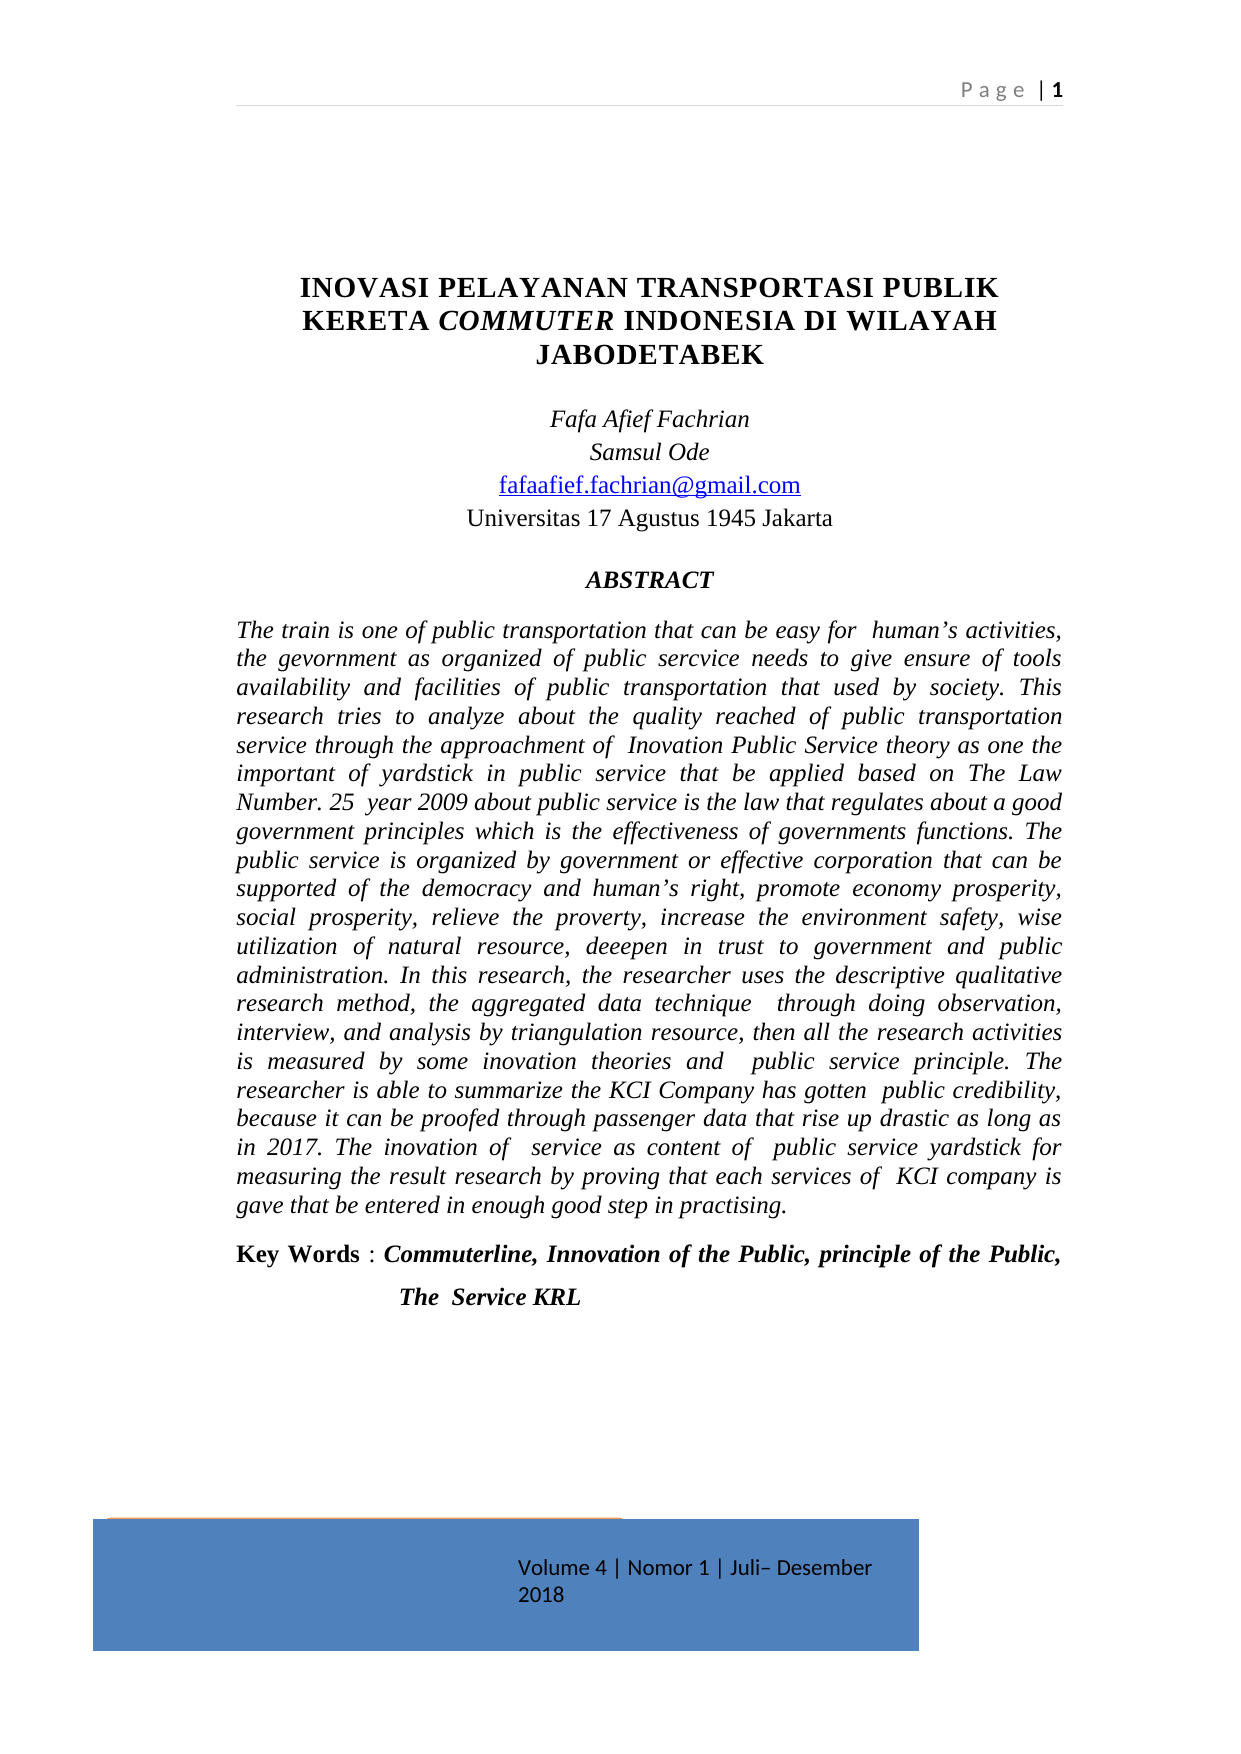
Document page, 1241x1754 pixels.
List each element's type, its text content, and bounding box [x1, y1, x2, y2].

text Key Words : Commuterline, Innovation of the Public, principle of the Public, The Service KRL [236, 1239, 1063, 1311]
text Universitas 17 Agustus 1945 Jakarta [236, 503, 1063, 532]
text Fafa Afief Fachrian [236, 404, 1063, 433]
text INOVASI PELAYANAN TRANSPORTASI PUBLIK KERETA COMMUTER INDONESIA DI WILAYAH [236, 270, 1063, 337]
text fafaafief.fachrian@gmail.com [236, 470, 1063, 499]
text JABODETABEK [236, 337, 1063, 370]
text Samsul Ode [236, 437, 1063, 466]
text The train is one of public transportation that can be easy for human’s activities, the gevornment as organized of public sercvice needs to give ensure of tools availability and facilities of public transportation that used by society. This research tries to analyze about the quality reached of public transportation service through the approachment of Inovation Public Service theory as one the important of yardstick in public service that be applied based on The Law Number. 25 year 2009 about public service is the law that regulates about a good government principles which is the effectiveness of governments functions. The public service is organized by government or effective corporation that can be supported of the democracy and human’s right, promote economy prosperity, social prosperity, relieve the proverty, increase the environment safety, wise utilization of natural resource, deeepen in trust to government and public administration. In this research, the researcher uses the descriptive qualitative research method, the aggregated data technique through doing observation, interview, and analysis by triangulation resource, then all the research activities is measured by some inovation theories and public service principle. The researcher is able to summarize the KCI Company has gotten public credibility, because it can be proofed through passenger data that rise up drastic as long as in 2017. The inovation of service as content of public service yardstick for measuring the result research by proving that each services of KCI company is gave that be entered in enough good step in practising. [236, 615, 1063, 1218]
text ABSTRACT [236, 565, 1063, 594]
